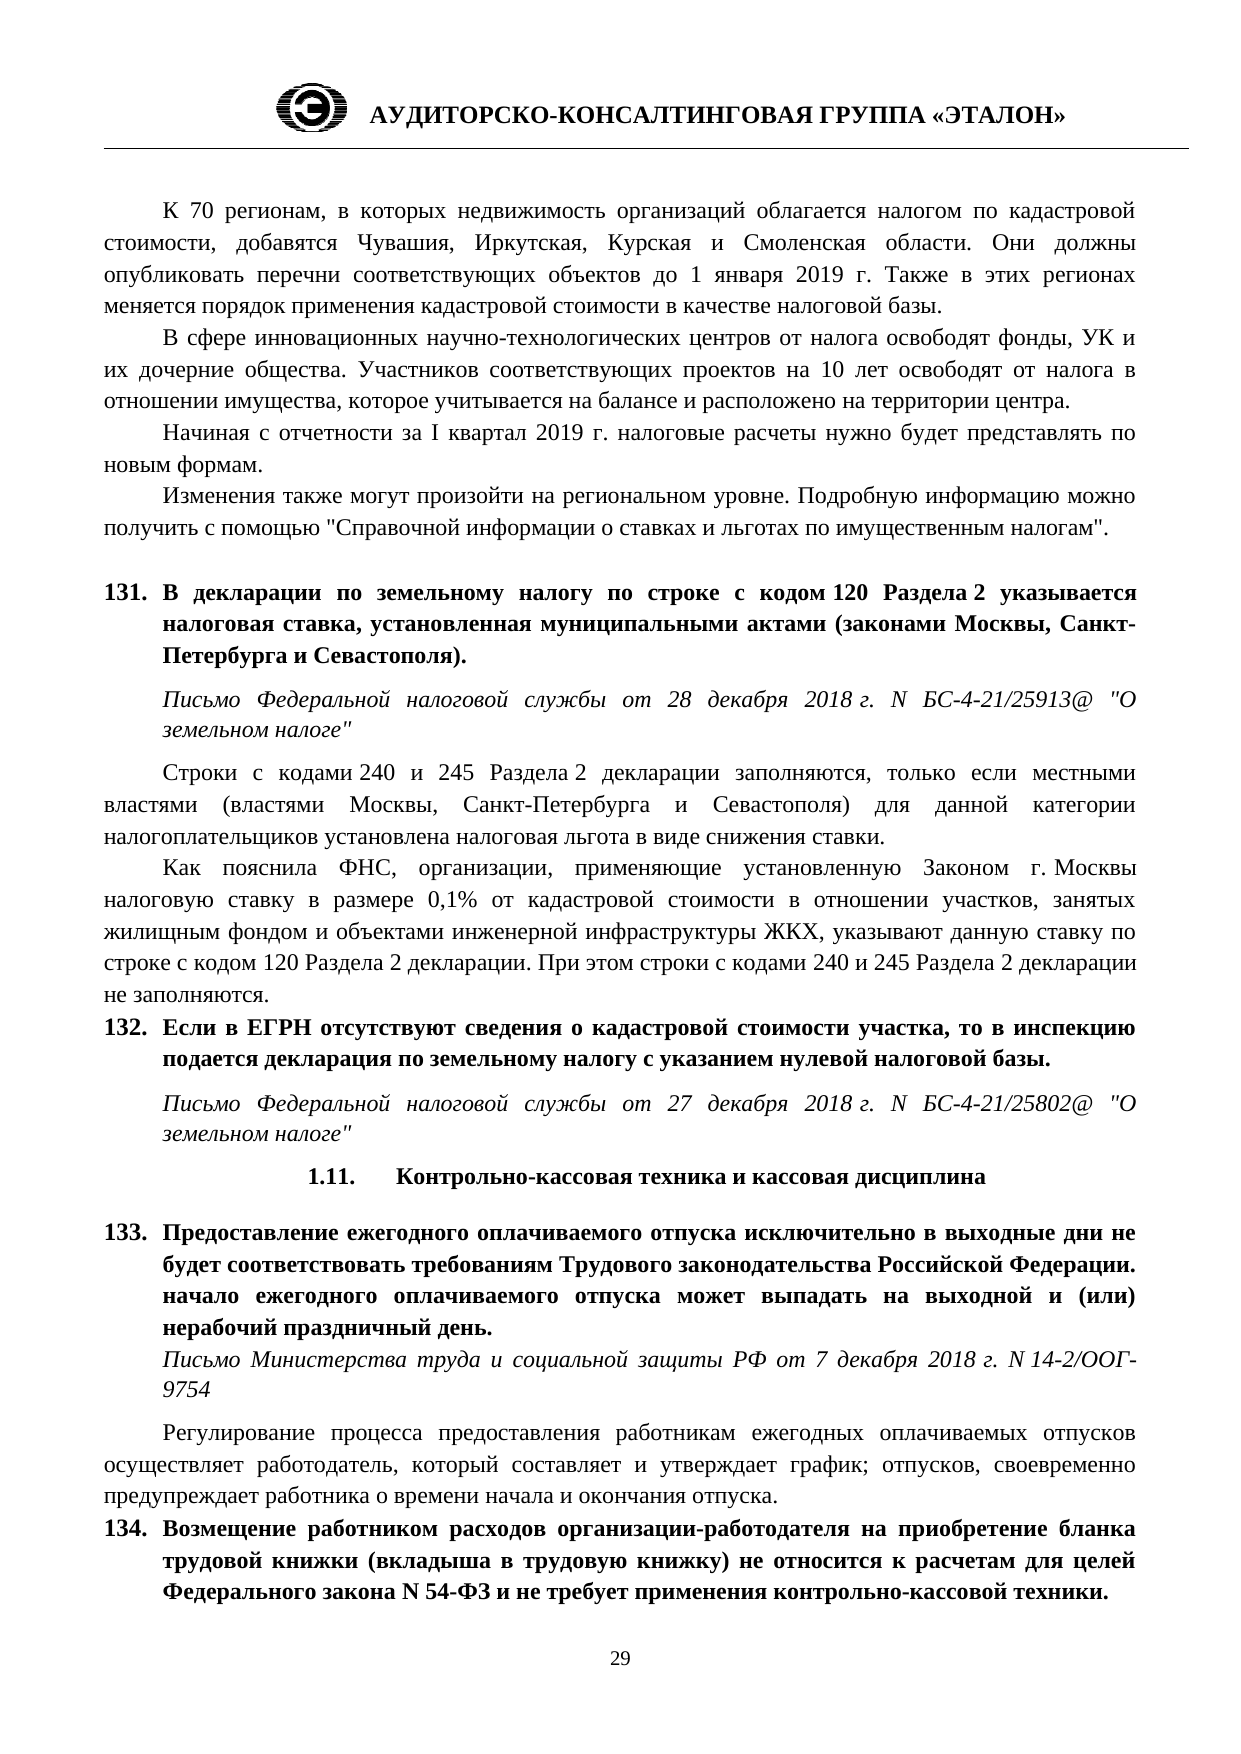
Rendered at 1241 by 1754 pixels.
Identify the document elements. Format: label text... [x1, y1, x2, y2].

list В сфере инновационных научно-технологических центров от налога освободят фонды, УК и их дочерние общества. Участников соответствующих проектов на 10 лет освободят от налога в отношении имущества, которое учитывается на балансе и расположено на территории центра. [103, 323, 1137, 414]
list Письмо Федеральной налоговой службы от 28 декабря 2018 г. N БС-4-21/25913@ "О земельном налоге" [162, 685, 1137, 743]
list В декларации по земельному налогу по строке с кодом 120 Раздела 2 указывается налоговая ставка, установленная муниципальными актами (законами Москвы, Санкт-Петербурга и Севастополя). [103, 577, 1137, 669]
list Если в ЕГРН отсутствуют сведения о кадастровой стоимости участка, то в инспекцию подается декларация по земельному налогу с указанием нулевой налоговой базы. [103, 1012, 1137, 1072]
list Возмещение работником расходов организации-работодателя на приобретение бланка трудовой книжки (вкладыша в трудовую книжку) не относится к расчетам для целей Федерального закона N 54-ФЗ и не требует применения контрольно-кассовой техники. [103, 1513, 1137, 1605]
list Регулирование процесса предоставления работникам ежегодных оплачиваемых отпусков осуществляет работодатель, который составляет и утверждает график; отпусков, своевременно предупреждает работника о времени начала и окончания отпуска. [103, 1418, 1137, 1509]
list Изменения также могут произойти на региональном уровне. Подробную информацию можно получить с помощью "Справочной информации о ставках и льготах по имущественным налогам". [103, 482, 1137, 541]
list Предоставление ежегодного оплачиваемого отпуска исключительно в выходные дни не будет соответствовать требованиям Трудового законодательства Российской Федерации. начало ежегодного оплачиваемого отпуска может выпадать на выходной и (или) нерабочий праздничный день. [103, 1217, 1137, 1341]
list Строки с кодами 240 и 245 Раздела 2 декларации заполняются, только если местными властями (властями Москвы, Санкт-Петербурга и Севастополя) для данной категории налогоплательщиков установлена налоговая льгота в виде снижения ставки. [103, 758, 1137, 849]
list Как пояснила ФНС, организации, применяющие установленную Законом г. Москвы налоговую ставку в размере 0,1% от кадастровой стоимости в отношении участков, занятых жилищным фондом и объектами инженерной инфраструктуры ЖКХ, указывают данную ставку по строке с кодом 120 Раздела 2 декларации. При этом строки с кодами 240 и 245 Раздела 2 декларации не заполняются. [103, 853, 1137, 1008]
list Начиная с отчетности за I квартал 2019 г. налоговые расчеты нужно будет представлять по новым формам. [103, 418, 1137, 477]
list К 70 регионам, в которых недвижимость организаций облагается налогом по кадастровой стоимости, добавятся Чувашия, Иркутская, Курская и Смоленская области. Они должны опубликовать перечни соответствующих объектов до 1 января 2019 г. Также в этих регионах меняется порядок применения кадастровой стоимости в качестве налоговой базы. [103, 197, 1137, 319]
list Письмо Министерства труда и социальной защиты РФ от 7 декабря 2018 г. N 14-2/ООГ-9754 [162, 1345, 1137, 1403]
list Контрольно-кассовая техника и кассовая дисциплина [103, 1162, 1131, 1189]
list Письмо Федеральной налоговой службы от 27 декабря 2018 г. N БС-4-21/25802@ "О земельном налоге" [162, 1089, 1137, 1147]
